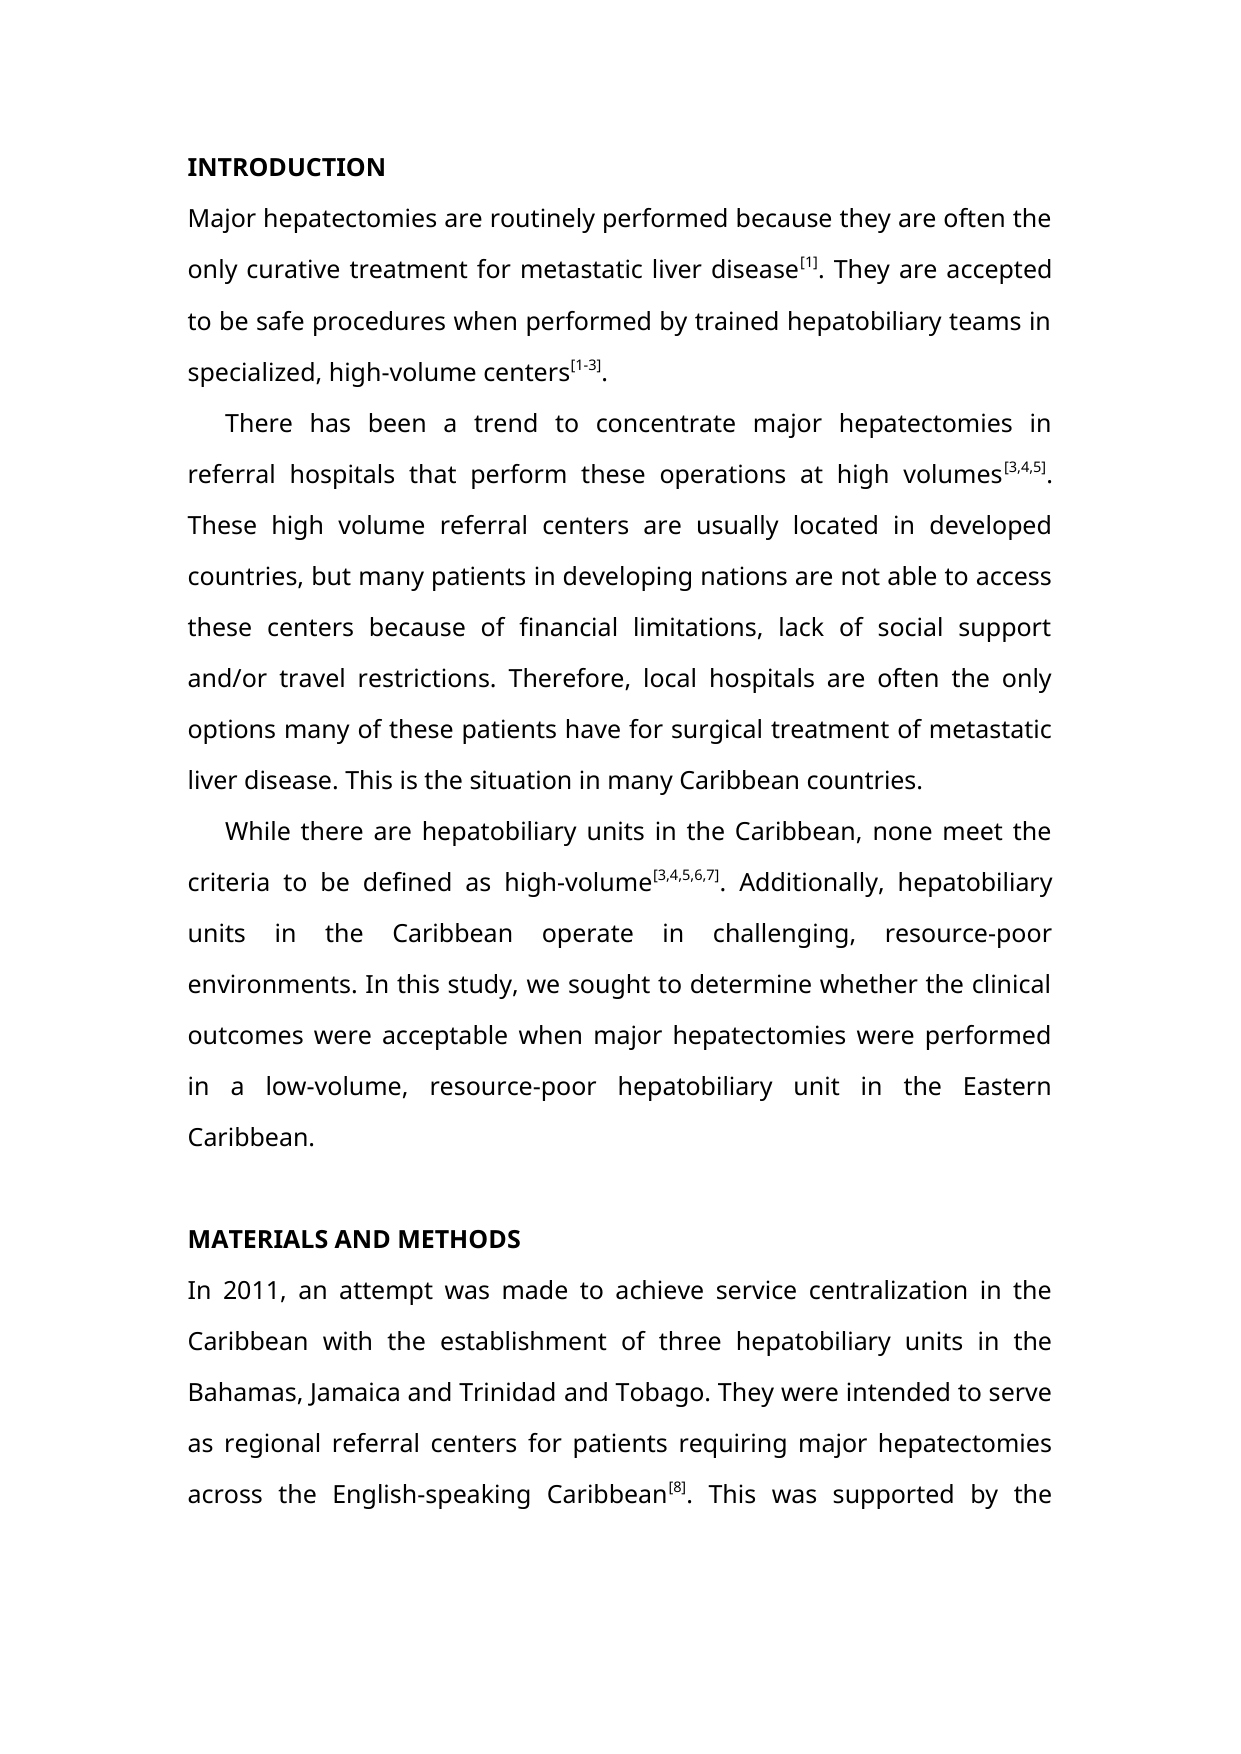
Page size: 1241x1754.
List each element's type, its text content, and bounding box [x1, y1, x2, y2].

text INTRODUCTION [187, 150, 1053, 184]
text MATERIALS AND METHODS [187, 1222, 1053, 1256]
text There has been a trend to concentrate major hepatectomies in referral hospitals that perform these operations at high volumes[3,4,5]. These high volume referral centers are usually located in developed countries, but many patients in developing nations are not able to access these centers because of financial limitations, lack of social support and/or travel restrictions. Therefore, local hospitals are often the only options many of these patients have for surgical treatment of metastatic liver disease. This is the situation in many Caribbean countries. [187, 405, 1053, 797]
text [187, 1273, 1053, 1511]
text Major hepatectomies are routinely performed because they are often the only curative treatment for metastatic liver disease[1]. They are accepted to be safe procedures when performed by trained hepatobiliary teams in specialized, high-volume centers[1-3]. [187, 201, 1053, 388]
text While there are hepatobiliary units in the Caribbean, none meet the criteria to be defined as high-volume[3,4,5,6,7]. Additionally, hepatobiliary units in the Caribbean operate in challenging, resource-poor environments. In this study, we sought to determine whether the clinical outcomes were acceptable when major hepatectomies were performed in a low-volume, resource-poor hepatobiliary unit in the Eastern Caribbean. [187, 813, 1053, 1154]
